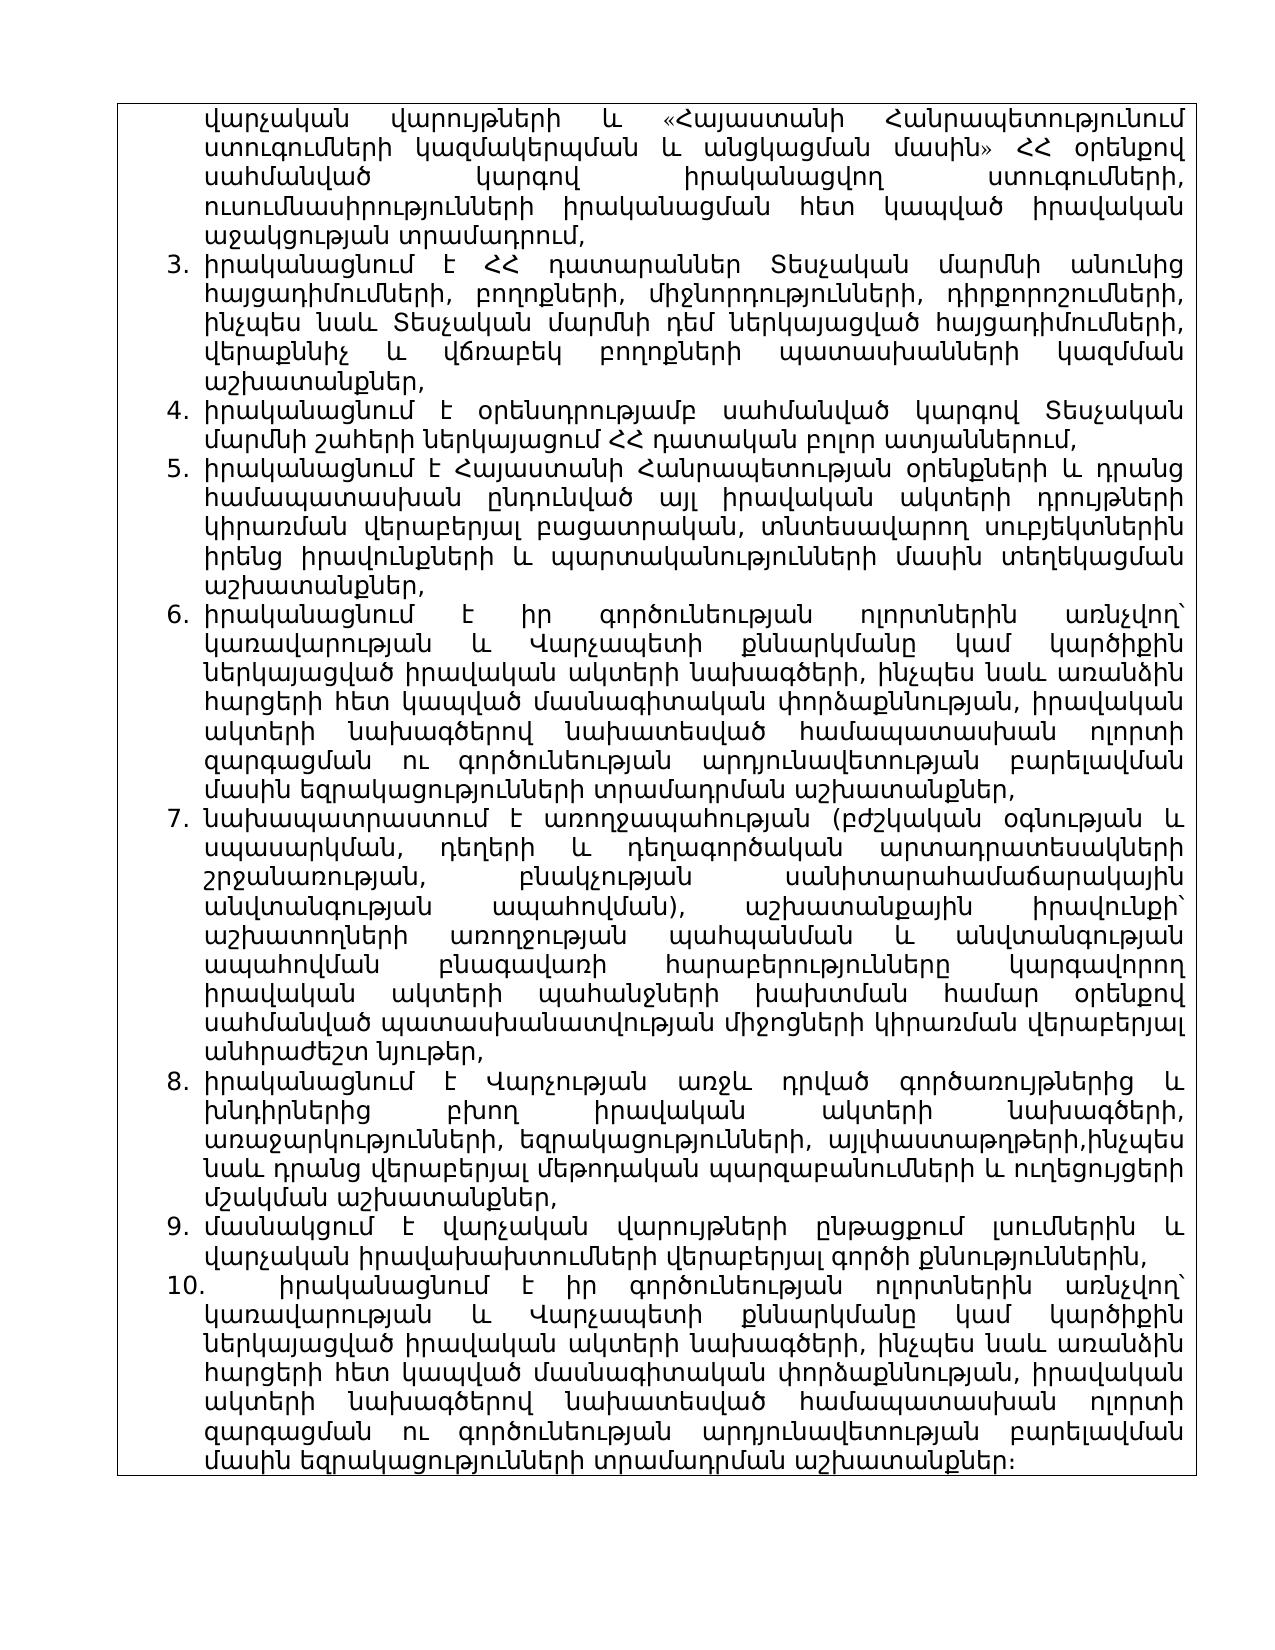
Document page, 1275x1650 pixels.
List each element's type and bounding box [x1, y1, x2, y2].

table_cell [118, 104, 1196, 1475]
